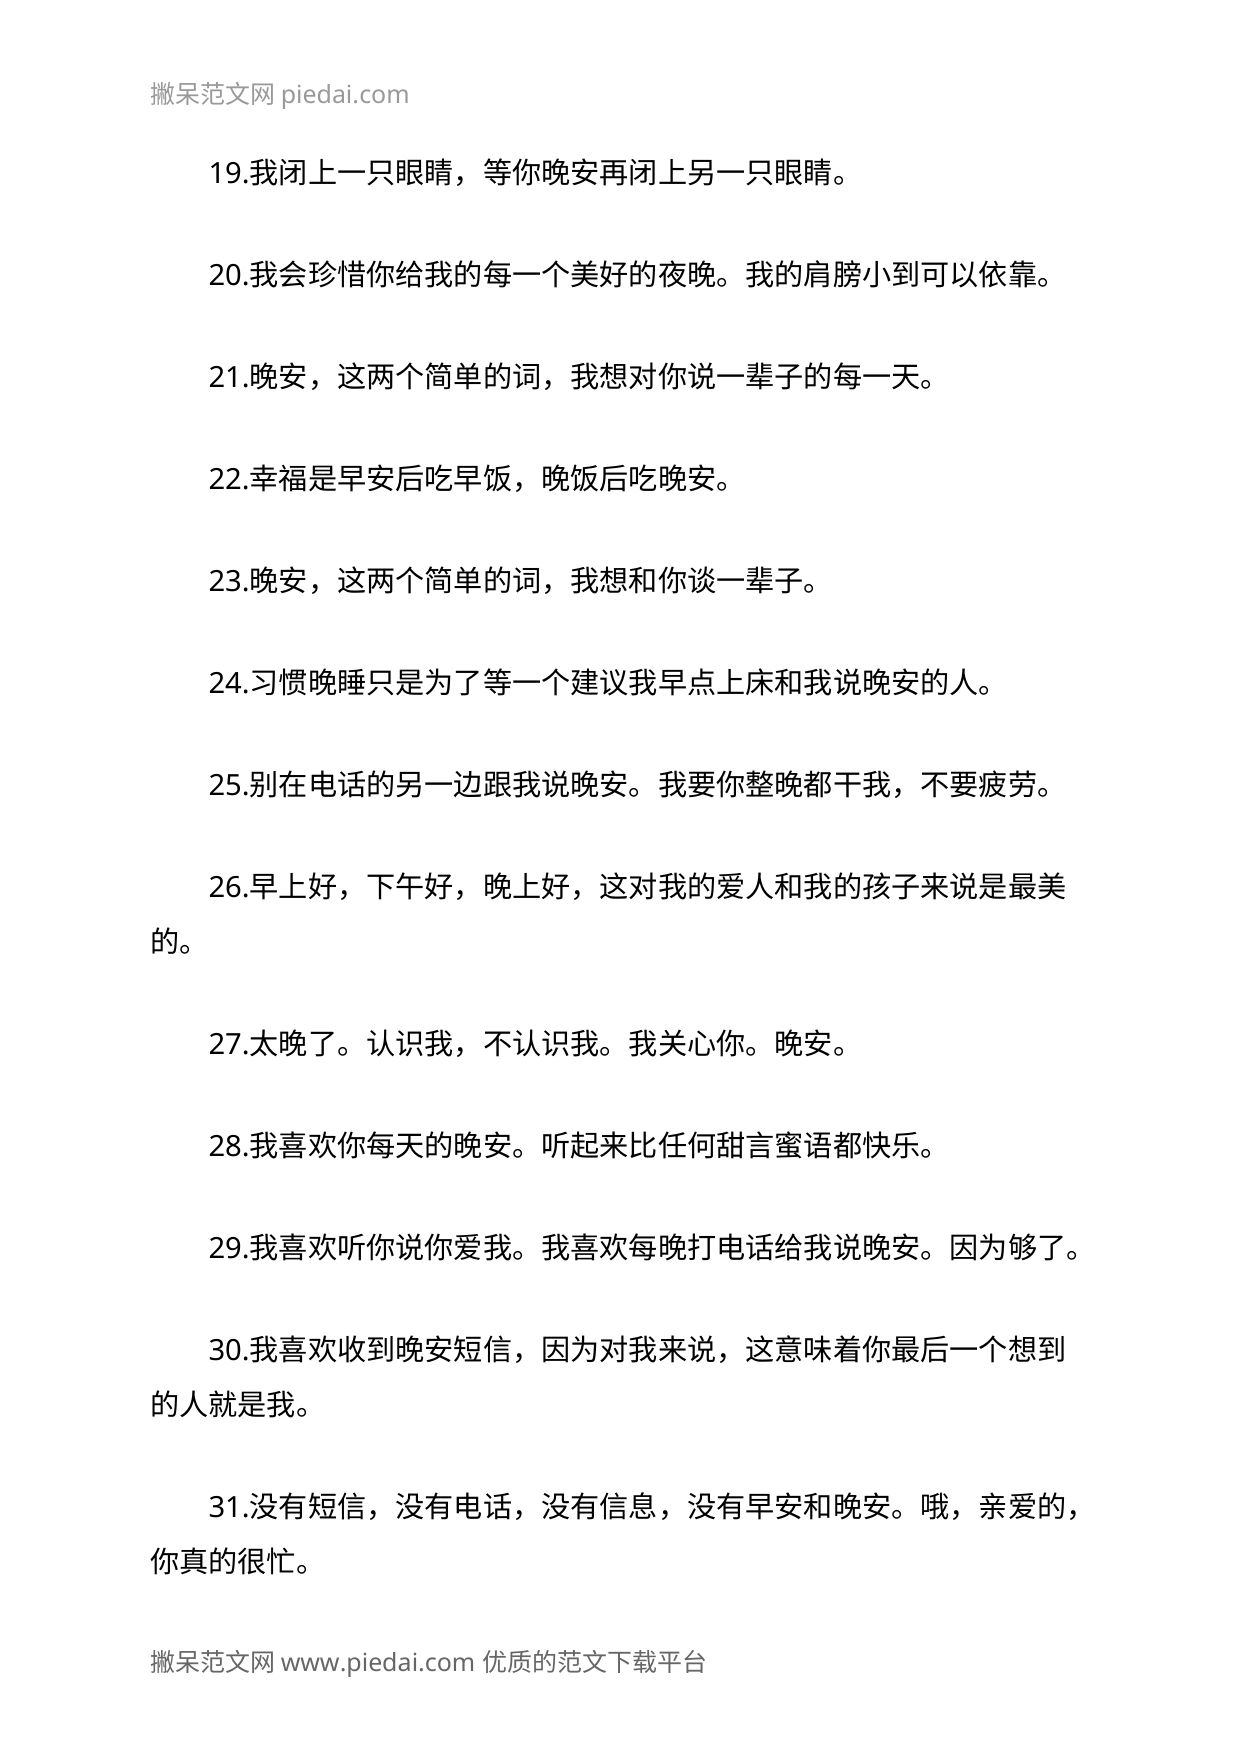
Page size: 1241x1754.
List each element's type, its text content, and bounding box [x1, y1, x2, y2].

text 26.早上好，下午好，晚上好，这对我的爱人和我的孩子来说是最美的。 [150, 864, 1090, 961]
text 29.我喜欢听你说你爱我。我喜欢每晚打电话给我说晚安。因为够了。 [150, 1224, 1090, 1267]
text 22.幸福是早安后吃早饭，晚饭后吃晚安。 [150, 456, 1090, 498]
text 30.我喜欢收到晚安短信，因为对我来说，这意味着你最后一个想到的人就是我。 [150, 1327, 1090, 1424]
text 23.晚安，这两个简单的词，我想和你谈一辈子。 [150, 558, 1090, 600]
text 31.没有短信，没有电话，没有信息，没有早安和晚安。哦，亲爱的，你真的很忙。 [150, 1483, 1090, 1581]
text 20.我会珍惜你给我的每一个美好的夜晚。我的肩膀小到可以依靠。 [150, 252, 1090, 294]
text 25.别在电话的另一边跟我说晚安。我要你整晚都干我，不要疲劳。 [150, 762, 1090, 804]
text 28.我喜欢你每天的晚安。听起来比任何甜言蜜语都快乐。 [150, 1123, 1090, 1165]
text 24.习惯晚睡只是为了等一个建议我早点上床和我说晚安的人。 [150, 660, 1090, 702]
text 21.晚安，这两个简单的词，我想对你说一辈子的每一天。 [150, 354, 1090, 396]
text 19.我闭上一只眼睛，等你晚安再闭上另一只眼睛。 [150, 150, 1090, 192]
text 27.太晚了。认识我，不认识我。我关心你。晚安。 [150, 1021, 1090, 1063]
